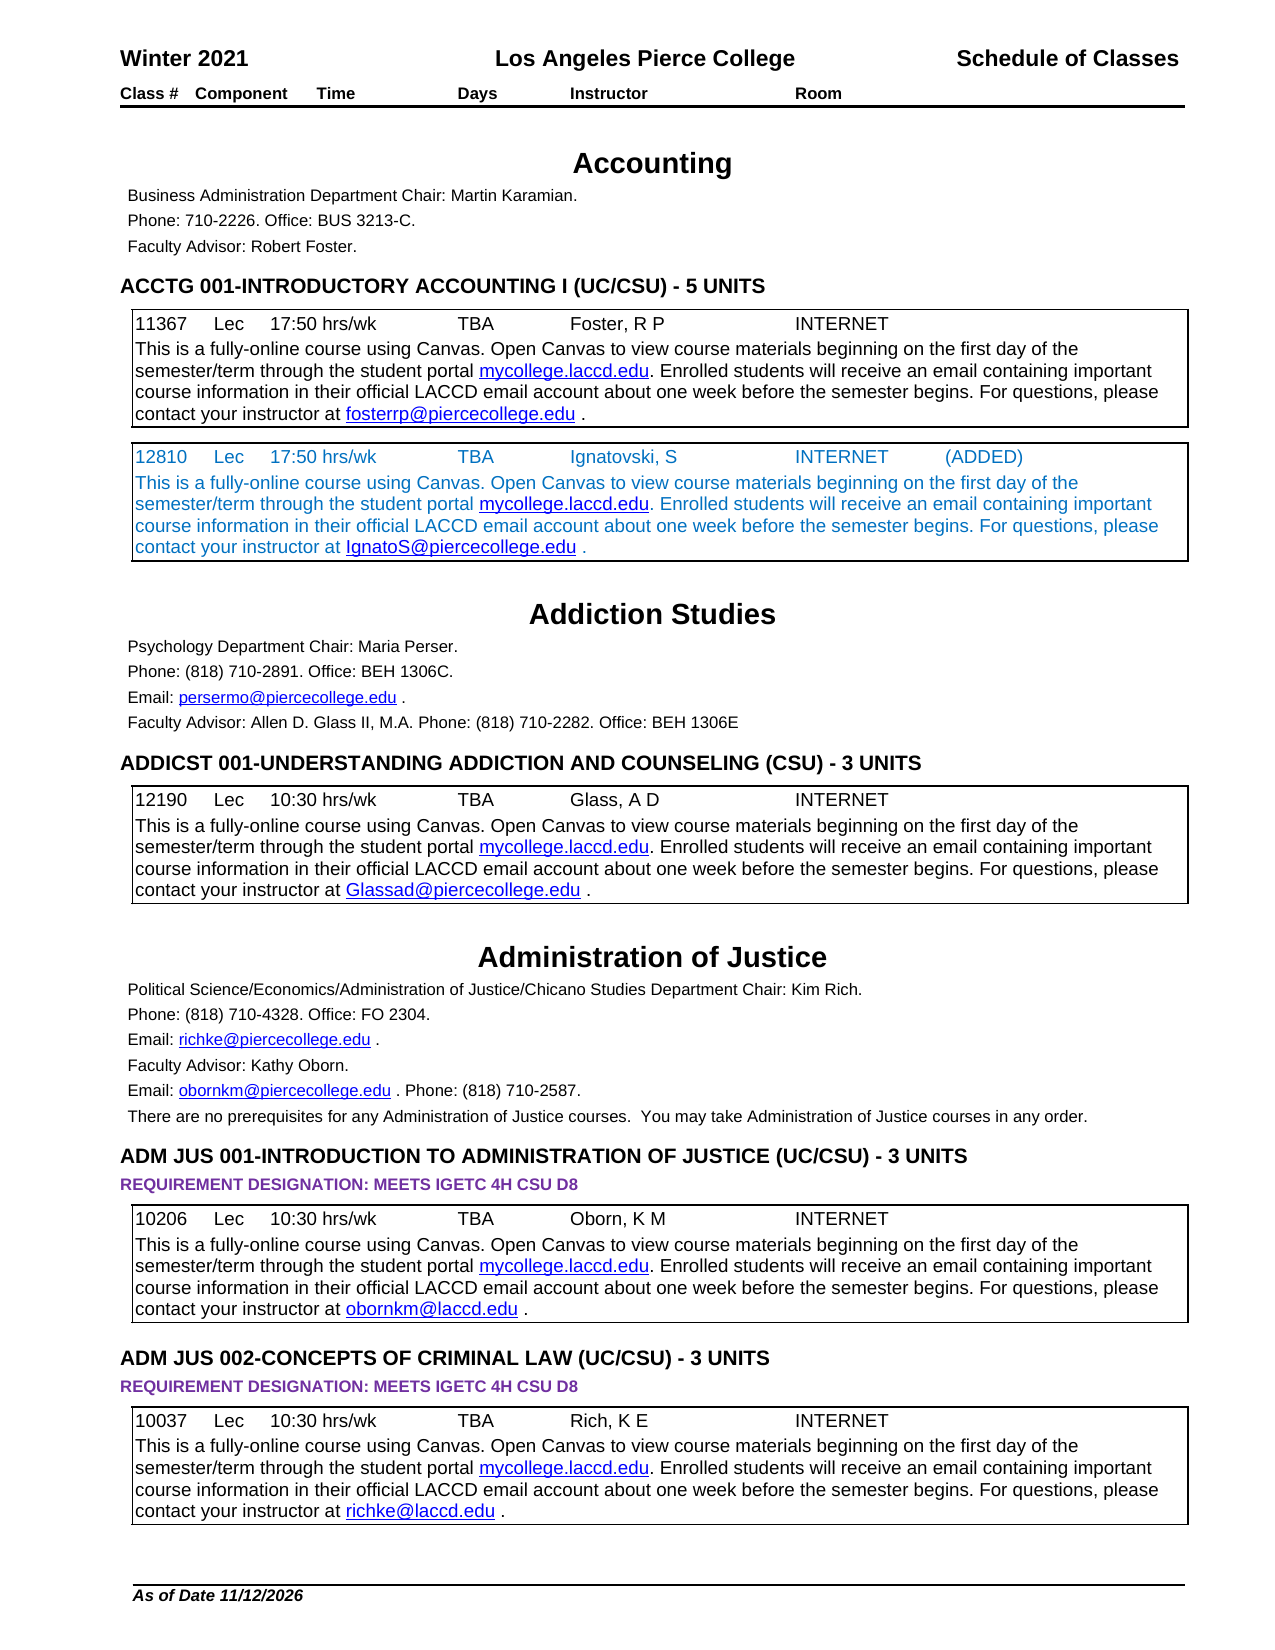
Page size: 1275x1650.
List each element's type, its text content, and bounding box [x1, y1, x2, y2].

text Requirement Designation: Meets IGETC 4H CSU D8 [120, 1174, 1185, 1194]
title ADM JUS 002-Concepts Of Criminal Law (UC/CSU) - 3 Units [120, 1346, 1185, 1370]
text This is a fully-online course using Canvas. Open Canvas to view course materials beginning on the first day of the semester/term through the student portal mycollege.laccd.edu. Enrolled students will receive an email containing important course information in their official LACCD email account about one week before the semester begins. For questions, please contact your instructor at Glassad@piercecollege.edu . [133, 811, 1187, 903]
text Phone: (818) 710-4328. Office: FO 2304. [127, 1005, 1185, 1024]
text Phone: 710-2226. Office: BUS 3213-C. [127, 211, 1185, 230]
text This is a fully-online course using Canvas. Open Canvas to view course materials beginning on the first day of the semester/term through the student portal mycollege.laccd.edu. Enrolled students will receive an email containing important course information in their official LACCD email account about one week before the semester begins. For questions, please contact your instructor at fosterrp@piercecollege.edu . [133, 334, 1187, 426]
text Business Administration Department Chair: Martin Karamian. [127, 186, 1185, 205]
text 12810 Lec 17:50 hrs/wk TBA Ignatovski, S INTERNET (ADDED) [133, 444, 1187, 467]
text Email: richke@piercecollege.edu . [127, 1030, 1185, 1049]
text 10037 Lec 10:30 hrs/wk TBA Rich, K E INTERNET [133, 1408, 1187, 1431]
subtitle Accounting [120, 146, 1185, 179]
text Email: obornkm@piercecollege.edu . Phone: (818) 710-2587. [127, 1081, 1185, 1100]
text This is a fully-online course using Canvas. Open Canvas to view course materials beginning on the first day of the semester/term through the student portal mycollege.laccd.edu. Enrolled students will receive an email containing important course information in their official LACCD email account about one week before the semester begins. For questions, please contact your instructor at richke@laccd.edu . [133, 1432, 1187, 1524]
text There are no prerequisites for any Administration of Justice courses. You may take Administration of Justice courses in any order. [127, 1106, 1185, 1126]
text Psychology Department Chair: Maria Perser. [127, 637, 1185, 656]
subtitle Administration of Justice [120, 939, 1185, 973]
text Faculty Advisor: Robert Foster. [127, 236, 1185, 256]
title ADDICST 001-Understanding Addiction And Counseling (CSU) - 3 Units [120, 751, 1185, 775]
text Faculty Advisor: Allen D. Glass II, M.A. Phone: (818) 710-2282. Office: BEH 1306E [127, 713, 1185, 732]
text This is a fully-online course using Canvas. Open Canvas to view course materials beginning on the first day of the semester/term through the student portal mycollege.laccd.edu. Enrolled students will receive an email containing important course information in their official LACCD email account about one week before the semester begins. For questions, please contact your instructor at IgnatoS@piercecollege.edu . [133, 468, 1187, 560]
text Phone: (818) 710-2891. Office: BEH 1306C. [127, 662, 1185, 681]
text 11367 Lec 17:50 hrs/wk TBA Foster, R P INTERNET [133, 310, 1187, 334]
text This is a fully-online course using Canvas. Open Canvas to view course materials beginning on the first day of the semester/term through the student portal mycollege.laccd.edu. Enrolled students will receive an email containing important course information in their official LACCD email account about one week before the semester begins. For questions, please contact your instructor at obornkm@laccd.edu . [133, 1230, 1187, 1322]
text Political Science/Economics/Administration of Justice/Chicano Studies Department Chair: Kim Rich. [127, 979, 1185, 998]
text 12190 Lec 10:30 hrs/wk TBA Glass, A D INTERNET [133, 787, 1187, 810]
title ACCTG 001-Introductory Accounting I (UC/CSU) - 5 Units [120, 274, 1185, 298]
title ADM JUS 001-Introduction To Administration Of Justice (UC/CSU) - 3 Units [120, 1144, 1185, 1168]
text Faculty Advisor: Kathy Oborn. [127, 1056, 1185, 1075]
text 10206 Lec 10:30 hrs/wk TBA Oborn, K M INTERNET [133, 1206, 1187, 1229]
text Email: persermo@piercecollege.edu . [127, 687, 1185, 707]
text Requirement Designation: Meets IGETC 4H CSU D8 [120, 1376, 1185, 1396]
subtitle Addiction Studies [120, 597, 1185, 630]
